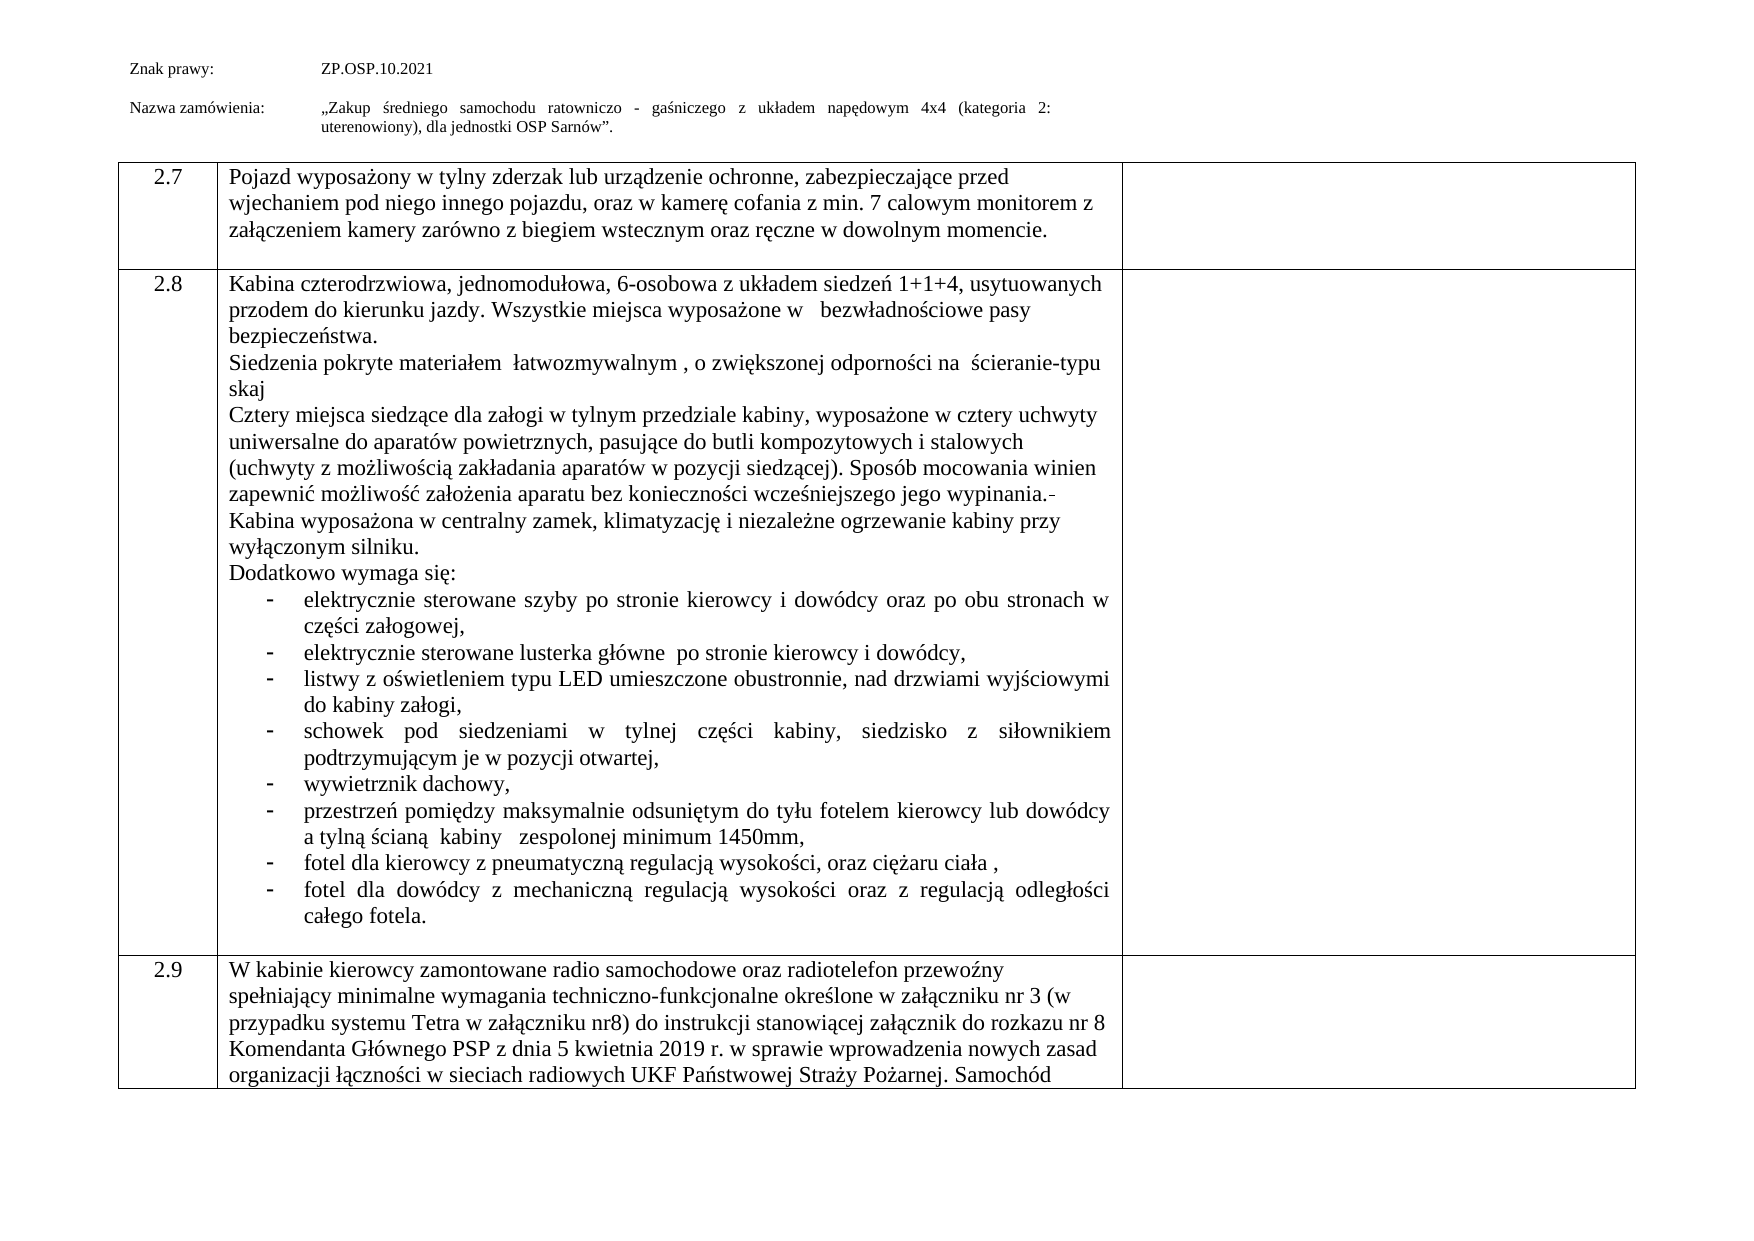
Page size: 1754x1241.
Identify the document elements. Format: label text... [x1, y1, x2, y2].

table_cell Pojazd wyposażony w tylny zderzak lub urządzenie ochronne, zabezpieczające przed wjechaniem pod niego innego pojazdu, oraz w kamerę cofania z min. 7 calowym monitorem z załączeniem kamery zarówno z biegiem wstecznym oraz ręczne w dowolnym momencie. [218, 163, 1122, 268]
table_cell [1123, 956, 1635, 1088]
table_cell 2.9 [119, 956, 217, 1088]
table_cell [218, 956, 1122, 1088]
table_cell 2.8 [119, 270, 217, 955]
table_cell [1123, 270, 1635, 955]
table_cell 2.7 [119, 163, 217, 268]
table_cell Kabina czterodrzwiowa, jednomodułowa, 6-osobowa z układem siedzeń 1+1+4, usytuowanych przodem do kierunku jazdy. Wszystkie miejsca wyposażone w bezwładnościowe pasy bezpieczeństwa. Siedzenia pokryte materiałem łatwozmywalnym , o zwiększonej odporności na ścieranie-typu skaj Cztery miejsca siedzące dla załogi w tylnym przedziale kabiny, wyposażone w cztery uchwyty uniwersalne do aparatów powietrznych, pasujące do butli kompozytowych i stalowych (uchwyty z możliwością zakładania aparatów w pozycji siedzącej). Sposób mocowania winien zapewnić możliwość założenia aparatu bez konieczności wcześniejszego jego wypinania. Kabina wyposażona w centralny zamek, klimatyzację i niezależne ogrzewanie kabiny przy wyłączonym silniku. Dodatkowo wymaga się: elektrycznie sterowane szyby po stronie kierowcy i dowódcy oraz po obu stronach w części załogowej, elektrycznie sterowane lusterka główne po stronie kierowcy i dowódcy, listwy z oświetleniem typu LED umieszczone obustronnie, nad drzwiami wyjściowymi do kabiny załogi, schowek pod siedzeniami w tylnej części kabiny, siedzisko z siłownikiem podtrzymującym je w pozycji otwartej, wywietrznik dachowy, przestrzeń pomiędzy maksymalnie odsuniętym do tyłu fotelem kierowcy lub dowódcy a tylną ścianą kabiny zespolonej minimum 1450mm, fotel dla kierowcy z pneumatyczną regulacją wysokości, oraz ciężaru ciała , fotel dla dowódcy z mechaniczną regulacją wysokości oraz z regulacją odległości całego fotela. [218, 270, 1122, 955]
table_cell [1123, 163, 1635, 268]
